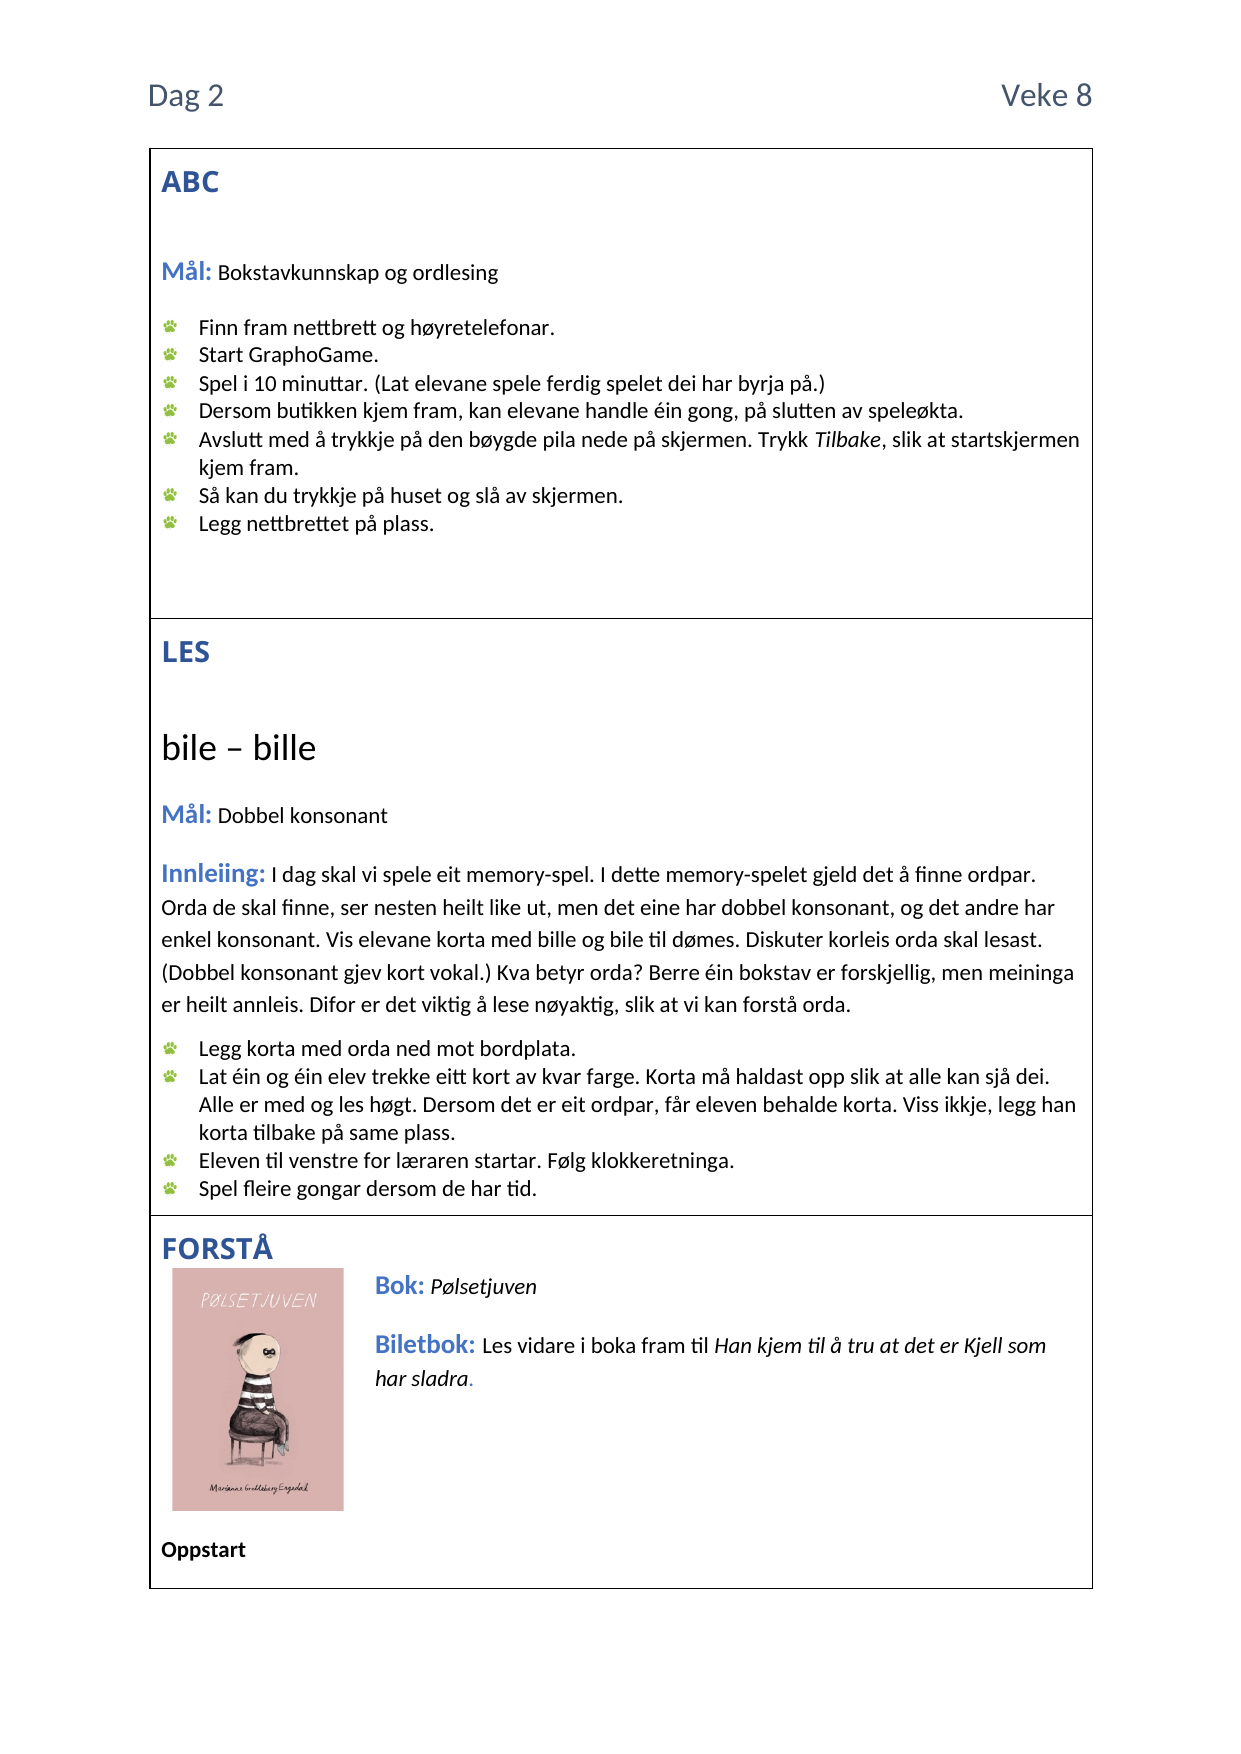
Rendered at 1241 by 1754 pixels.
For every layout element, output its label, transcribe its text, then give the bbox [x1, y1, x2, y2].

picture [162, 430, 178, 447]
picture [162, 374, 178, 391]
picture [162, 346, 178, 363]
table_cell LES bile – bille Mål: Dobbel konsonant Innleiing: I dag skal vi spele eit memory-spel. I dette memory-spelet gjeld det å finne ordpar. Orda de skal finne, ser nesten heilt like ut, men det eine har dobbel konsonant, og det andre har enkel konsonant. Vis elevane korta med bille og bile til dømes. Diskuter korleis orda skal lesast. (Dobbel konsonant gjev kort vokal.) Kva betyr orda? Berre éin bokstav er forskjellig, men meininga er heilt annleis. Difor er det viktig å lese nøyaktig, slik at vi kan forstå orda. Legg korta med orda ned mot bordplata. Lat éin og éin elev trekke eitt kort av kvar farge. Korta må haldast opp slik at alle kan sjå dei. Alle er med og les høgt. Dersom det er eit ordpar, får eleven behalde korta. Viss ikkje, legg han korta tilbake på same plass. Eleven til venstre for læraren startar. Følg klokkeretninga. Spel fleire gongar dersom de har tid. [151, 619, 1092, 1215]
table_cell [151, 1216, 1092, 1588]
picture [162, 486, 178, 504]
picture [162, 1180, 178, 1197]
picture [162, 1040, 178, 1057]
picture [162, 1152, 178, 1169]
picture [162, 514, 178, 531]
picture [162, 1068, 178, 1085]
picture [162, 402, 178, 419]
table_header ABC Mål: Bokstavkunnskap og ordlesing Finn fram nettbrett og høyretelefonar. Start GraphoGame. Spel i 10 minuttar. (Lat elevane spele ferdig spelet dei har byrja på.) Dersom butikken kjem fram, kan elevane handle éin gong, på slutten av speleøkta. Avslutt med å trykkje på den bøygde pila nede på skjermen. Trykk Tilbake, slik at startskjermen kjem fram. Så kan du trykkje på huset og slå av skjermen. Legg nettbrettet på plass. [151, 149, 1092, 617]
picture [162, 318, 178, 335]
picture [172, 1268, 344, 1511]
